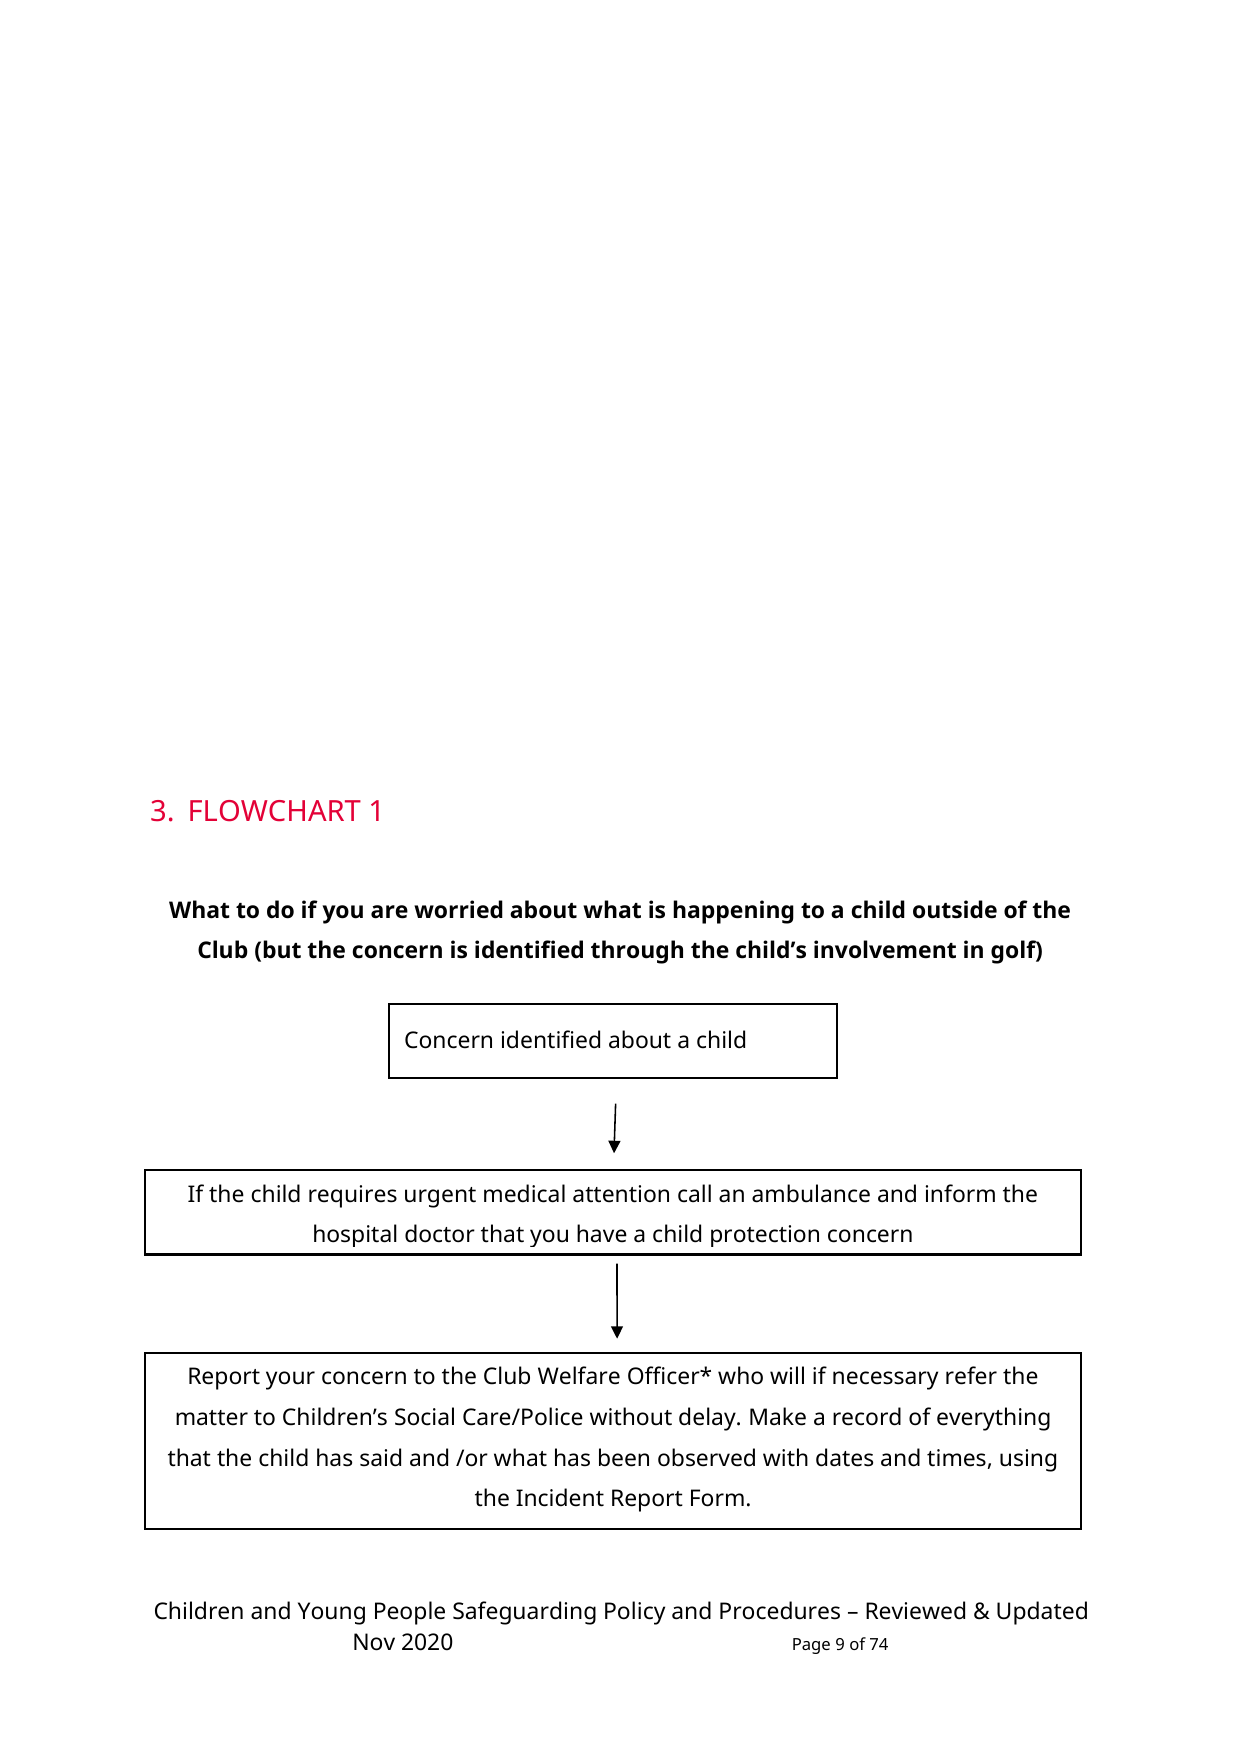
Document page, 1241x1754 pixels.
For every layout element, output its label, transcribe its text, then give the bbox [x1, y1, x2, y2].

text What to do if you are worried about what is happening to a child outside of the Club (but the concern is identified through the child’s involvement in golf) [150, 894, 1090, 966]
subtitle FLOWCHART 1 [150, 790, 1090, 830]
